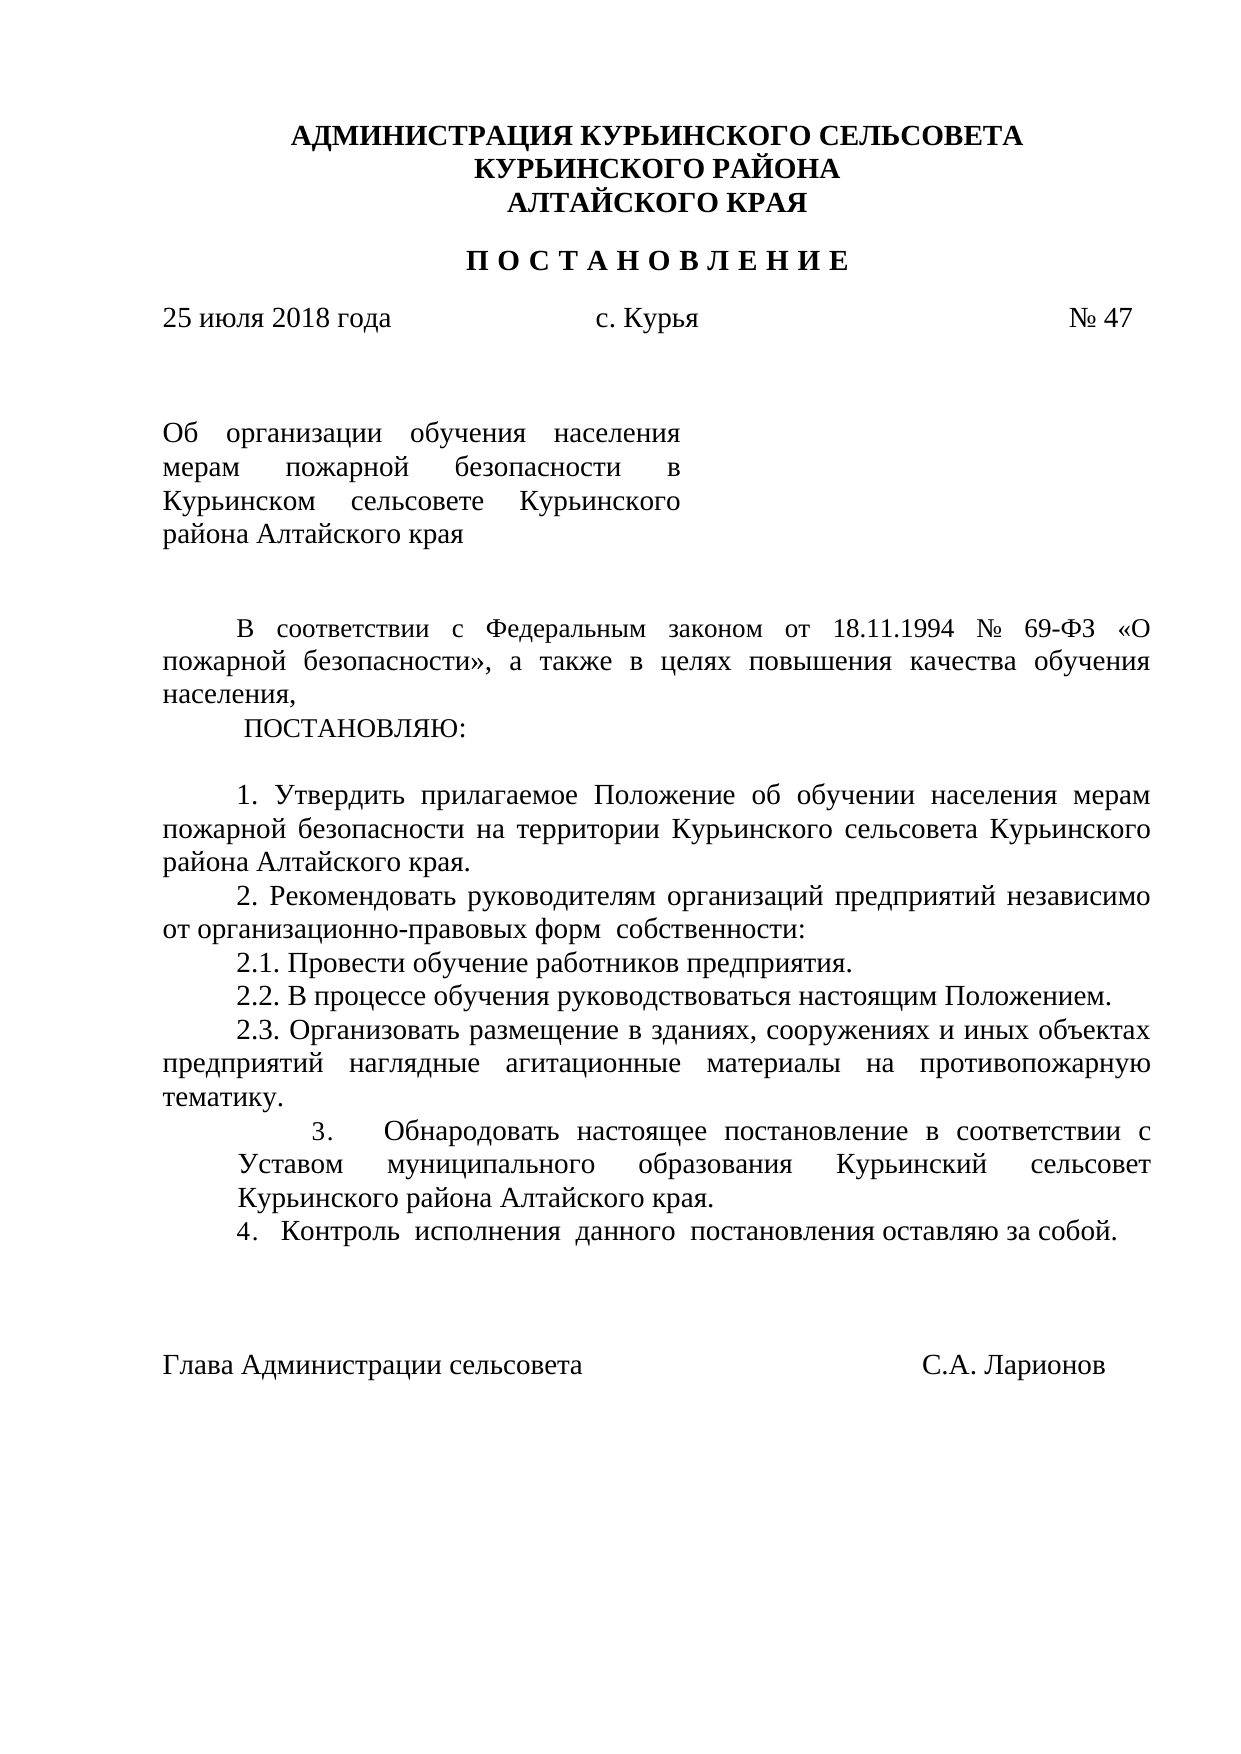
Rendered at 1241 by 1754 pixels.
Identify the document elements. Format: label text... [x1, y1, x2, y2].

subtitle АДМИНИСТРАЦИЯ КУРЬИНСКОГО СЕЛЬСОВЕТА [162, 118, 1152, 152]
text 1. Утвердить прилагаемое Положение об обучении населения мерам пожарной безопасности на территории Курьинского сельсовета Курьинского района Алтайского края. [162, 777, 1152, 878]
text Об организации обучения населения мерам пожарной безопасности в Курьинском сельсовете Курьинского района Алтайского края [162, 416, 681, 550]
subtitle АЛТАЙСКОГО КРАЯ [162, 185, 1152, 219]
text 2.3. Организовать размещение в зданиях, сооружениях и иных объектах предприятий наглядные агитационные материалы на противопожарную тематику. [162, 1012, 1152, 1113]
text 2. Рекомендовать руководителям организаций предприятий независимо от организационно-правовых форм собственности: [162, 878, 1152, 945]
list Контроль исполнения данного постановления оставляю за собой. [162, 1213, 1152, 1247]
text Глава Администрации сельсовета С.А. Ларионов [162, 1347, 1152, 1381]
list Обнародовать настоящее постановление в соответствии с Уставом муниципального образования Курьинский сельсовет Курьинского района Алтайского края. [237, 1113, 1152, 1213]
text В соответствии с Федеральным законом от 18.11.1994 № 69-ФЗ «О пожарной безопасности», а также в целях повышения качества обучения населения, [162, 612, 1152, 710]
text ПОСТАНОВЛЕНИЕ [162, 243, 1152, 276]
text 25 июля 2018 года с. Курья № 47 [162, 300, 1152, 334]
text ПОСТАНОВЛЯЮ: [162, 710, 1152, 744]
subtitle КУРЬИНСКОГО РАЙОНА [162, 152, 1152, 185]
text 2.2. В процессе обучения руководствоваться настоящим Положением. [162, 978, 1152, 1012]
text 2.1. Провести обучение работников предприятия. [162, 945, 1152, 978]
